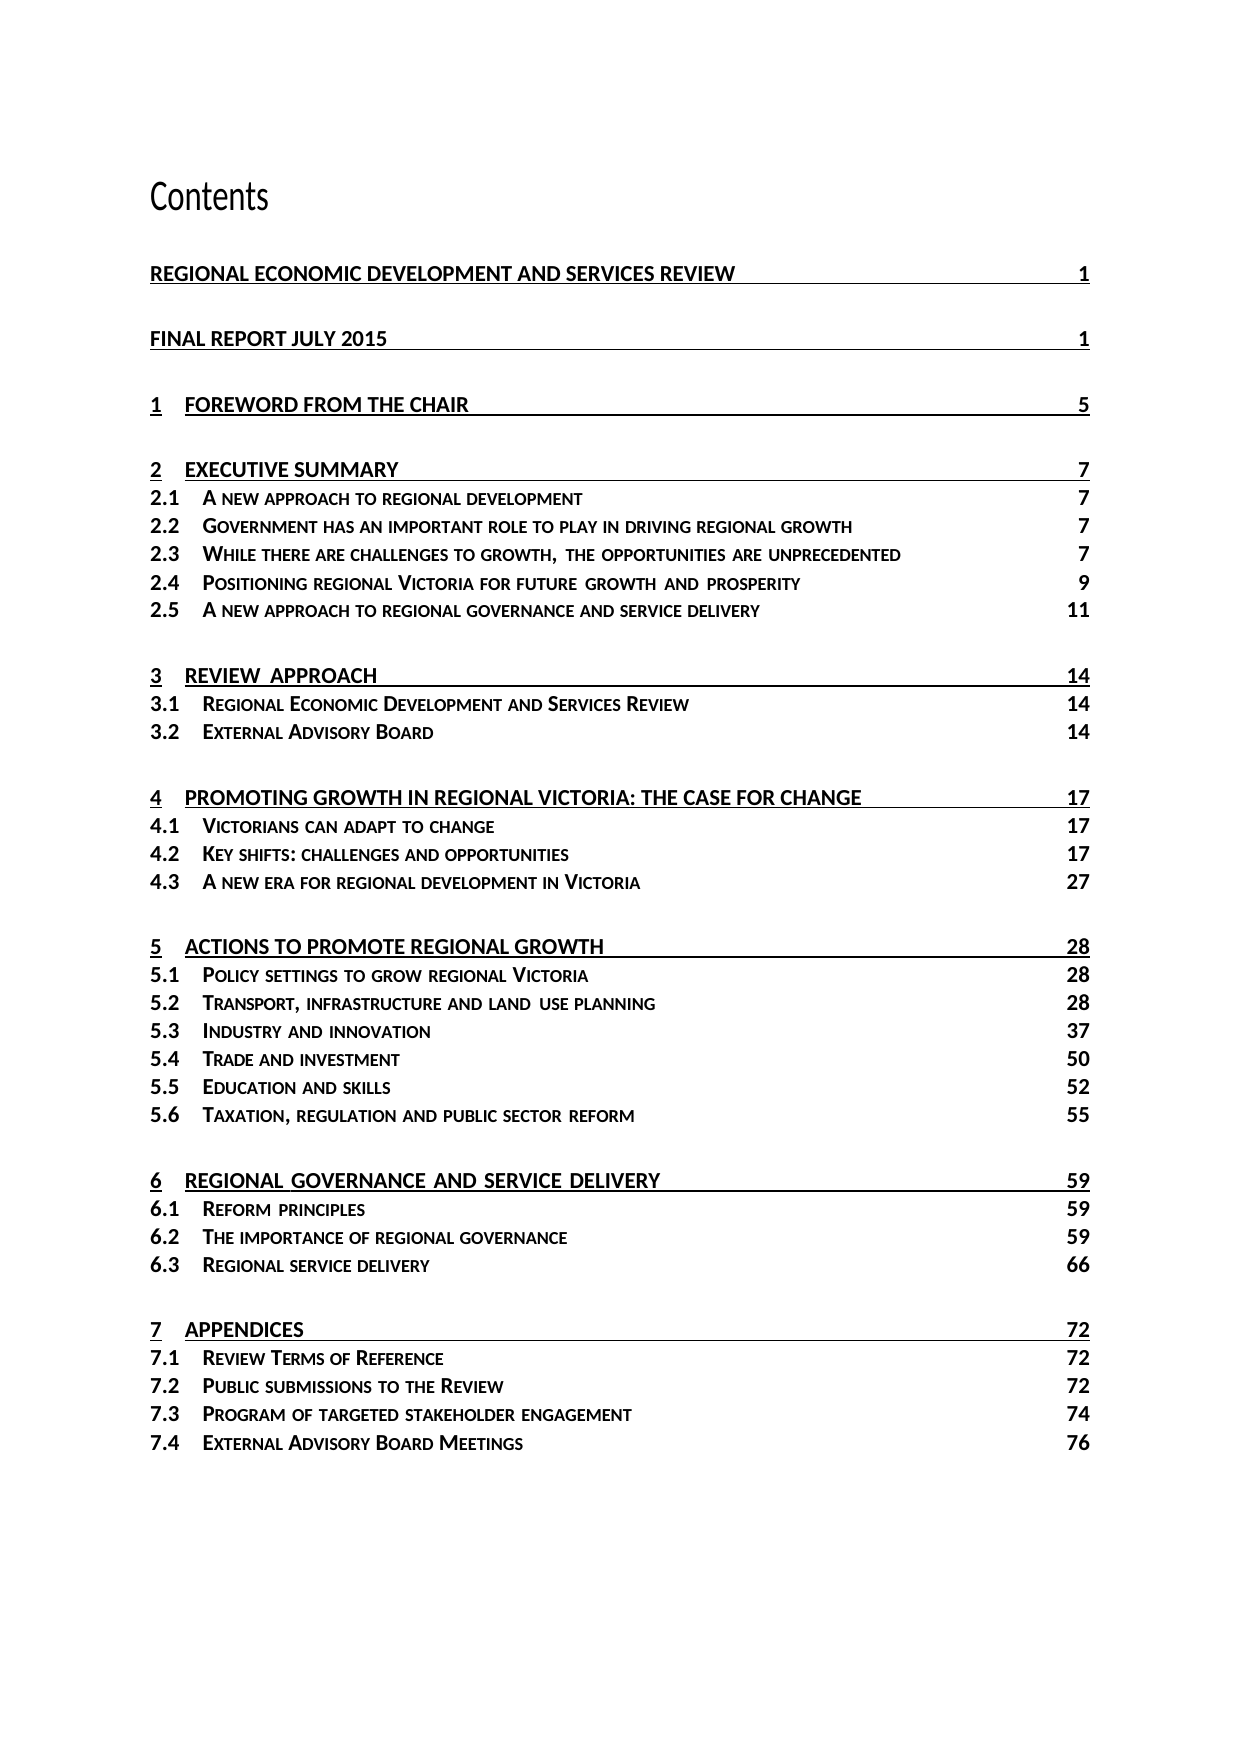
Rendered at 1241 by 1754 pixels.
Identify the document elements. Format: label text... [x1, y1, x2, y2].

text 1 Foreword from the Chair 5 [150, 390, 1090, 418]
text 5.1 Policy settings to grow regional Victoria 28 [150, 960, 1090, 988]
text 3.2 External Advisory Board 14 [150, 717, 1090, 745]
text 3.1 Regional Economic Development and Services Review 14 [150, 689, 1090, 717]
text Regional Economic Development and services review 1 [150, 259, 1090, 283]
text 2 Executive summary 7 [150, 456, 1090, 483]
text 7.4 External Advisory Board Meetings 76 [150, 1428, 1090, 1456]
text 7.2 Public submissions to the Review 72 [150, 1372, 1090, 1399]
text 2.1 A new approach to regional development 7 [150, 483, 1090, 512]
text 5 Actions to promote regional growth 28 [150, 932, 1090, 960]
text 6.1 Reform principles 59 [150, 1194, 1090, 1222]
text 7 Appendices 72 [150, 1316, 1090, 1343]
text 6.2 The importance of regional governance 59 [150, 1222, 1090, 1250]
text 2.3 While there are challenges to growth, the opportunities are unprecedented 7 [150, 539, 1090, 568]
text 5.2 Transport, infrastructure and land use planning 28 [150, 988, 1090, 1016]
text 6.3 Regional service delivery 66 [150, 1250, 1090, 1278]
text 3 Review approach 14 [150, 661, 1090, 689]
text 7.1 Review Terms of Reference 72 [150, 1343, 1090, 1372]
text 5.5 Education and skills 52 [150, 1072, 1090, 1100]
text Final Report July 2015 1 [150, 324, 1090, 349]
text 2.4 Positioning regional Victoria for future growth and prosperity 9 [150, 568, 1090, 596]
text Contents [150, 168, 1090, 221]
text 4 Promoting growth in regional Victoria: the case for change 17 [150, 783, 1090, 811]
text 4.1 Victorians can adapt to change 17 [150, 811, 1090, 839]
text 2.5 A new approach to regional governance and service delivery 11 [150, 596, 1090, 624]
text 4.3 A new era for regional development in Victoria 27 [150, 867, 1090, 895]
text 5.4 Trade and investment 50 [150, 1044, 1090, 1072]
text 4.2 Key shifts: challenges and opportunities 17 [150, 839, 1090, 867]
text 6 Regional governance and service delivery 59 [150, 1166, 1090, 1194]
text 5.3 Industry and innovation 37 [150, 1016, 1090, 1044]
text 2.2 Government has an important role to play in driving regional growth 7 [150, 512, 1090, 539]
text 7.3 Program of targeted stakeholder engagement 74 [150, 1399, 1090, 1428]
text 5.6 Taxation, regulation and public sector reform 55 [150, 1100, 1090, 1128]
